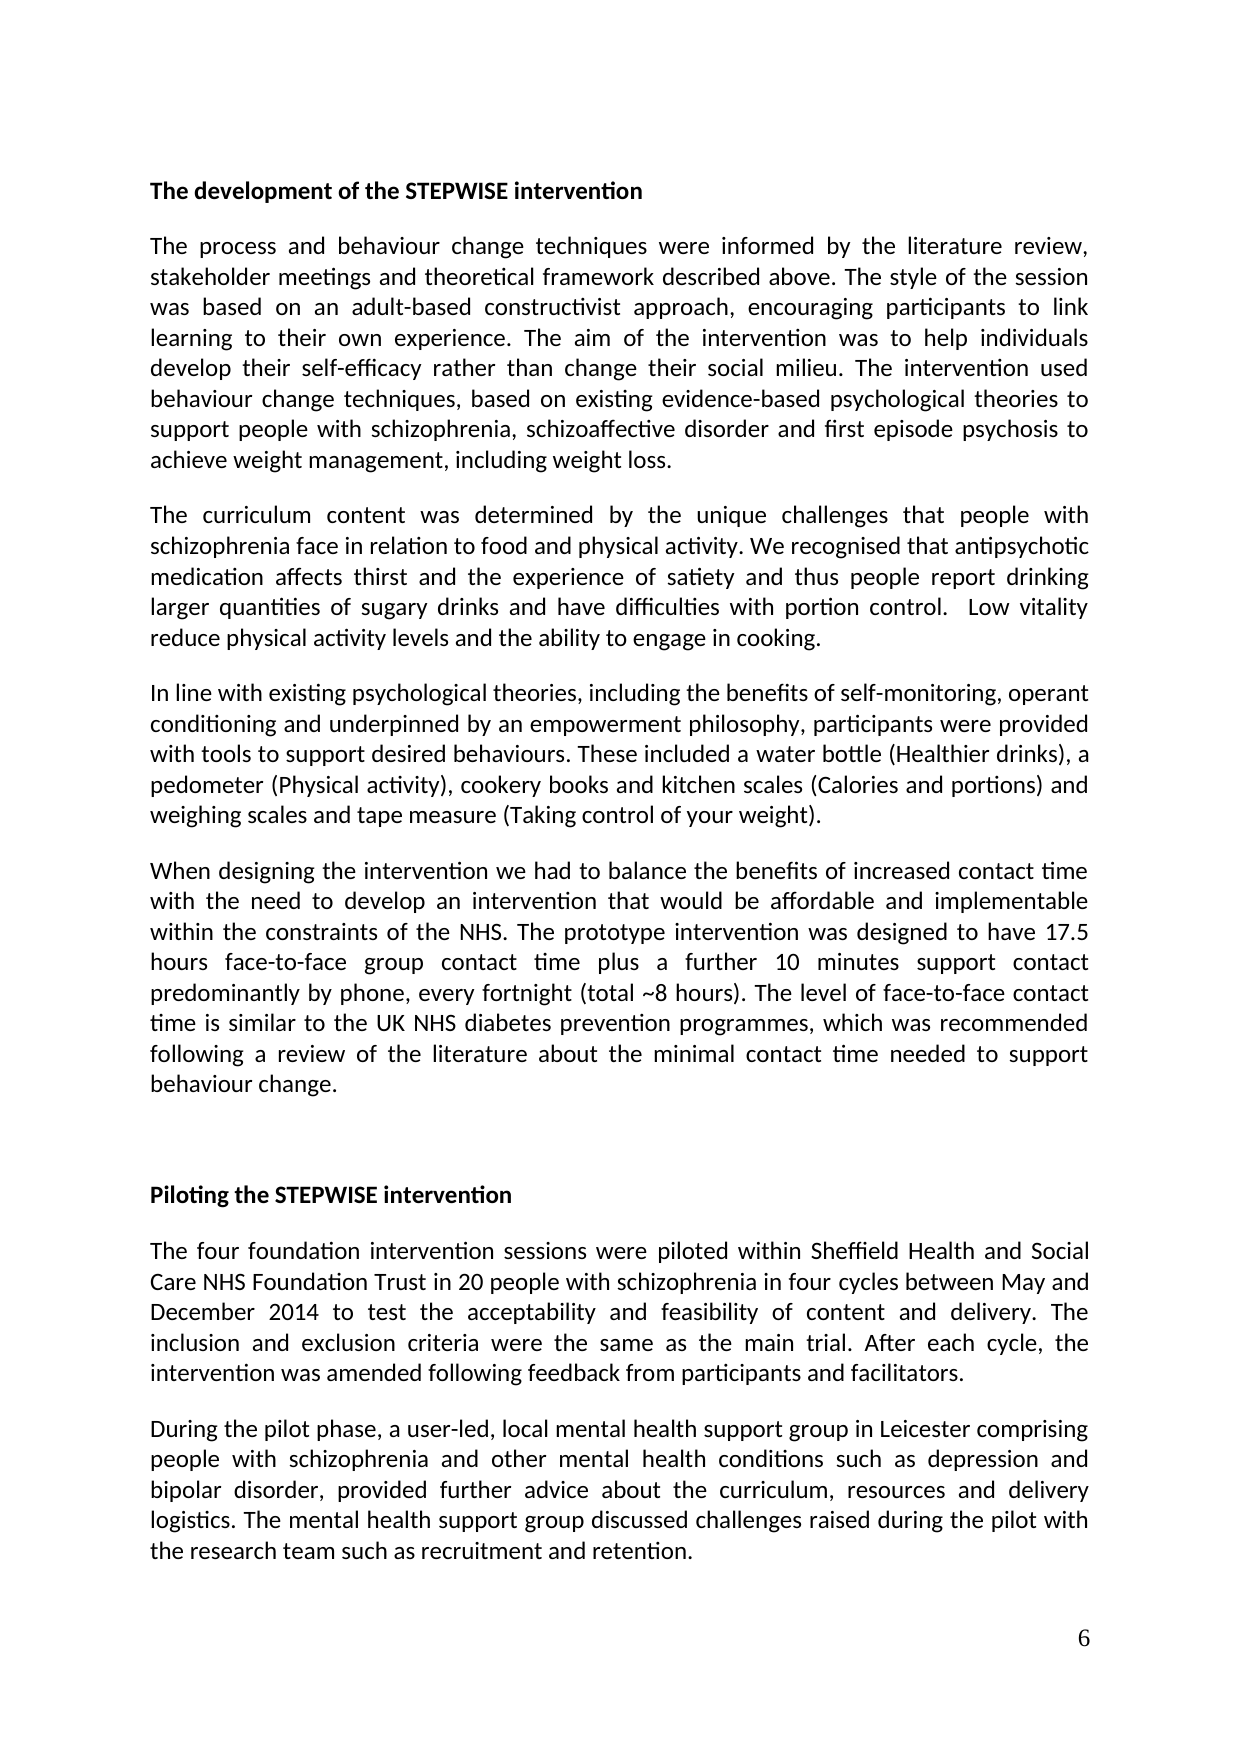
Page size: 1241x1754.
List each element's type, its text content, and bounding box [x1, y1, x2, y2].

text When designing the intervention we had to balance the benefits of increased contact time with the need to develop an intervention that would be affordable and implementable within the constraints of the NHS. The prototype intervention was designed to have 17.5 hours face-to-face group contact time plus a further 10 minutes support contact predominantly by phone, every fortnight (total ~8 hours). The level of face-to-face contact time is similar to the UK NHS diabetes prevention programmes, which was recommended following a review of the literature about the minimal contact time needed to support behaviour change. [150, 855, 1090, 1099]
text Piloting the STEPWISE intervention [150, 1179, 1090, 1210]
text In line with existing psychological theories, including the benefits of self-monitoring, operant conditioning and underpinned by an empowerment philosophy, participants were provided with tools to support desired behaviours. These included a water bottle (Healthier drinks), a pedometer (Physical activity), cookery books and kitchen scales (Calories and portions) and weighing scales and tape measure (Taking control of your weight). [150, 677, 1090, 830]
text The curriculum content was determined by the unique challenges that people with schizophrenia face in relation to food and physical activity. We recognised that antipsychotic medication affects thirst and the experience of satiety and thus people report drinking larger quantities of sugary drinks and have difficulties with portion control. Low vitality reduce physical activity levels and the ability to engage in cooking. [150, 500, 1090, 652]
text The four foundation intervention sessions were piloted within Sheffield Health and Social Care NHS Foundation Trust in 20 people with schizophrenia in four cycles between May and December 2014 to test the acceptability and feasibility of content and delivery. The inclusion and exclusion criteria were the same as the main trial. After each cycle, the intervention was amended following feedback from participants and facilitators. [150, 1235, 1090, 1388]
text The development of the STEPWISE intervention [150, 175, 1090, 206]
text The process and behaviour change techniques were informed by the literature review, stakeholder meetings and theoretical framework described above. The style of the session was based on an adult-based constructivist approach, encouraging participants to link learning to their own experience. The aim of the intervention was to help individuals develop their self-efficacy rather than change their social milieu. The intervention used behaviour change techniques, based on existing evidence-based psychological theories to support people with schizophrenia, schizoaffective disorder and first episode psychosis to achieve weight management, including weight loss. [150, 231, 1090, 475]
text During the pilot phase, a user-led, local mental health support group in Leicester comprising people with schizophrenia and other mental health conditions such as depression and bipolar disorder, provided further advice about the curriculum, resources and delivery logistics. The mental health support group discussed challenges raised during the pilot with the research team such as recruitment and retention. [150, 1413, 1090, 1565]
